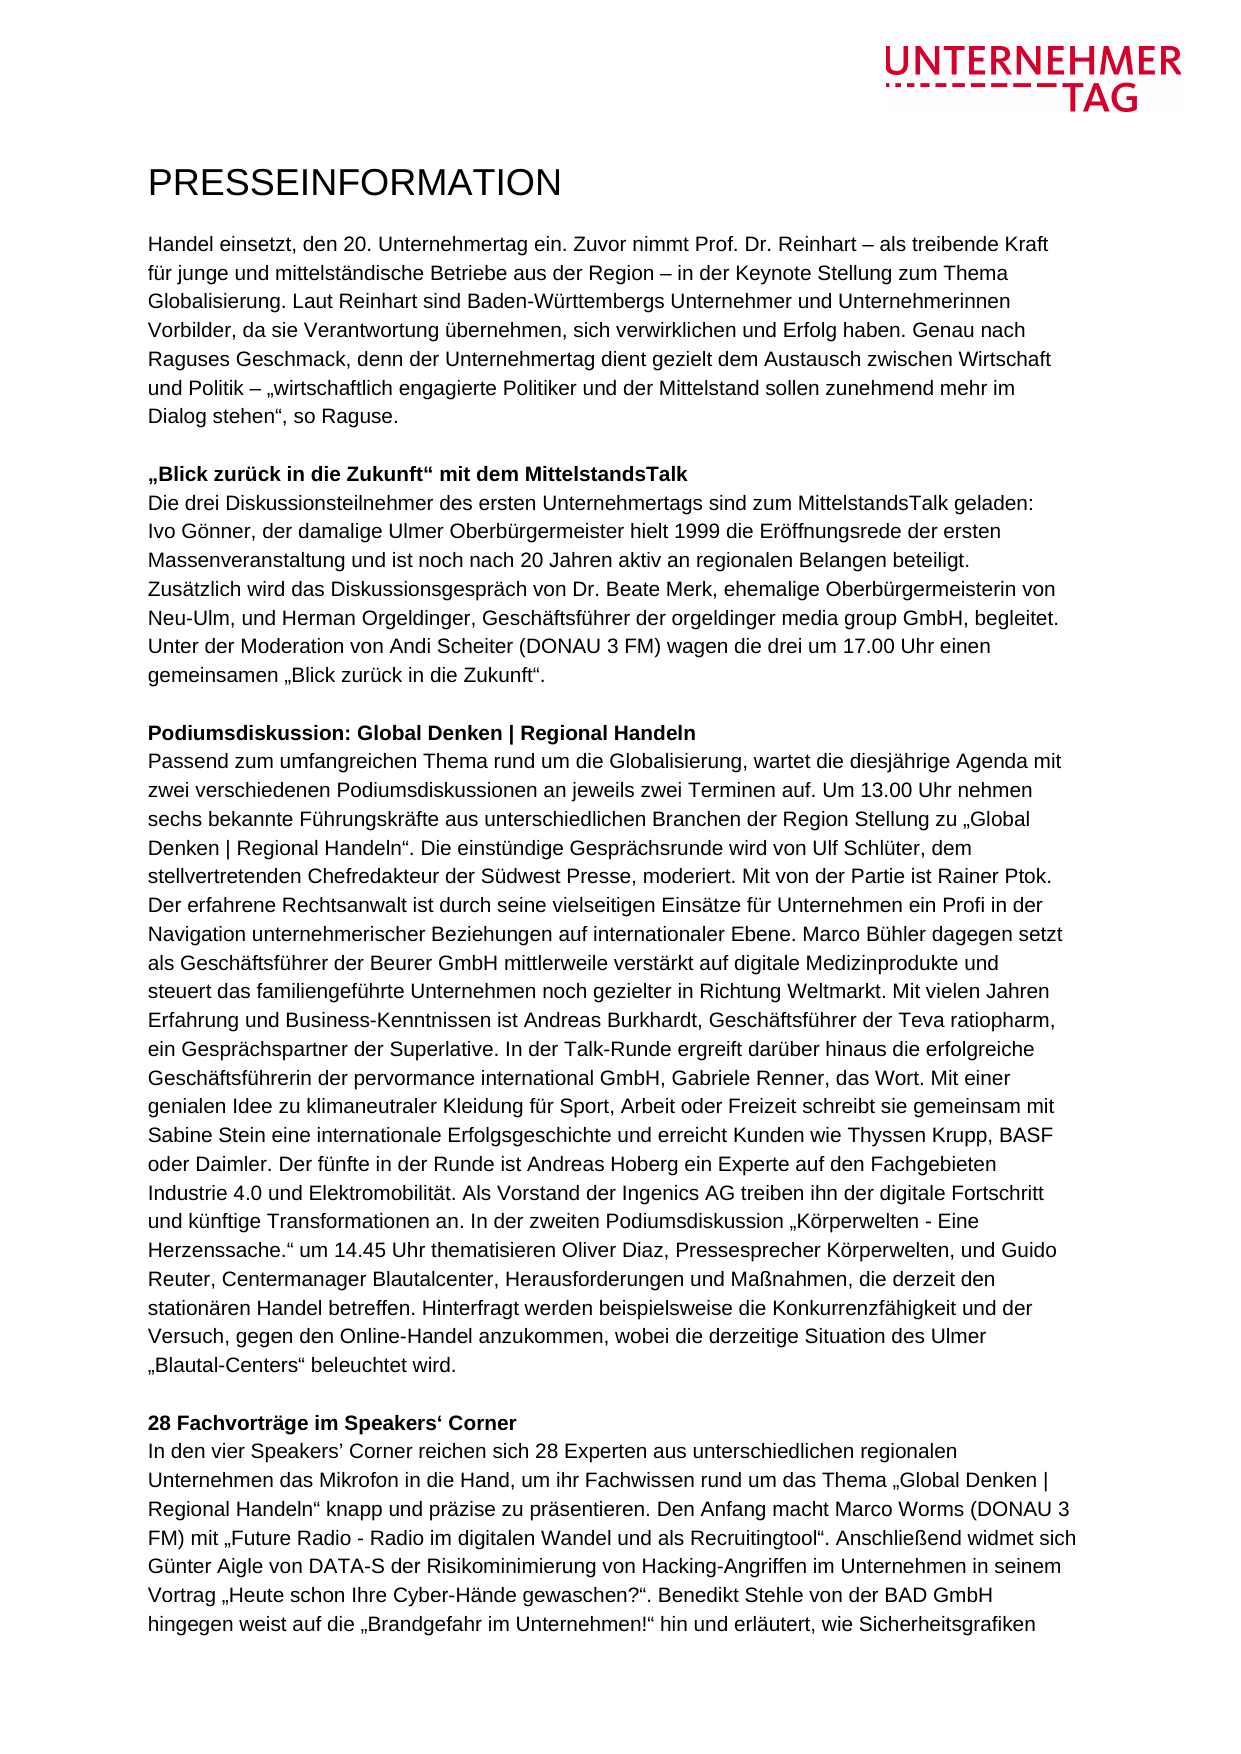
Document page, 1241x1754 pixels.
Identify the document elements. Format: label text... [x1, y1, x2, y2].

text Die drei Diskussionsteilnehmer des ersten Unternehmertags sind zum MittelstandsTalk geladen: Ivo Gönner, der damalige Ulmer Oberbürgermeister hielt 1999 die Eröffnungsrede der ersten Massenveranstaltung und ist noch nach 20 Jahren aktiv an regionalen Belangen beteiligt. Zusätzlich wird das Diskussionsgespräch von Dr. Beate Merk, ehemalige Oberbürgermeisterin von Neu-Ulm, und Herman Orgeldinger, Geschäftsführer der orgeldinger media group GmbH, begleitet. Unter der Moderation von Andi Scheiter (DONAU 3 FM) wagen die drei um 17.00 Uhr einen gemeinsamen „Blick zurück in die Zukunft“. [148, 491, 1067, 687]
picture [886, 46, 1182, 112]
text Podiumsdiskussion: Global Denken | Regional Handeln [148, 721, 1067, 744]
text 28 Fachvorträge im Speakers‘ Corner [148, 1411, 1079, 1434]
text Passend zum umfangreichen Thema rund um die Globalisierung, wartet die diesjährige Agenda mit zwei verschiedenen Podiumsdiskussionen an jeweils zwei Terminen auf. Um 13.00 Uhr nehmen sechs bekannte Führungskräfte aus unterschiedlichen Branchen der Region Stellung zu „Global Denken | Regional Handeln“. Die einstündige Gesprächsrunde wird von Ulf Schlüter, dem stellvertretenden Chefredakteur der Südwest Presse, moderiert. Mit von der Partie ist Rainer Ptok. Der erfahrene Rechtsanwalt ist durch seine vielseitigen Einsätze für Unternehmen ein Profi in der Navigation unternehmerischer Beziehungen auf internationaler Ebene. Marco Bühler dagegen setzt als Geschäftsführer der Beurer GmbH mittlerweile verstärkt auf digitale Medizinprodukte und steuert das familiengeführte Unternehmen noch gezielter in Richtung Weltmarkt. Mit vielen Jahren Erfahrung und Business-Kenntnissen ist Andreas Burkhardt, Geschäftsführer der Teva ratiopharm, ein Gesprächspartner der Superlative. In der Talk-Runde ergreift darüber hinaus die erfolgreiche Geschäftsführerin der pervormance international GmbH, Gabriele Renner, das Wort. Mit einer genialen Idee zu klimaneutraler Kleidung für Sport, Arbeit oder Freizeit schreibt sie gemeinsam mit Sabine Stein eine internationale Erfolgsgeschichte und erreicht Kunden wie Thyssen Krupp, BASF oder Daimler. Der fünfte in der Runde ist Andreas Hoberg ein Experte auf den Fachgebieten Industrie 4.0 und Elektromobilität. Als Vorstand der Ingenics AG treiben ihn der digitale Fortschritt und künftige Transformationen an. In der zweiten Podiumsdiskussion „Körperwelten - Eine Herzenssache.“ um 14.45 Uhr thematisieren Oliver Diaz, Pressesprecher Körperwelten, und Guido Reuter, Centermanager Blautalcenter, Herausforderungen und Maßnahmen, die derzeit den stationären Handel betreffen. Hinterfragt werden beispielsweise die Konkurrenzfähigkeit und der Versuch, gegen den Online-Handel anzukommen, wobei die derzeitige Situation des Ulmer „Blautal-Centers“ beleuchtet wird. [148, 749, 1067, 1377]
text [148, 1439, 1079, 1636]
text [148, 232, 1067, 428]
text „Blick zurück in die Zukunft“ mit dem MittelstandsTalk [148, 462, 1020, 486]
